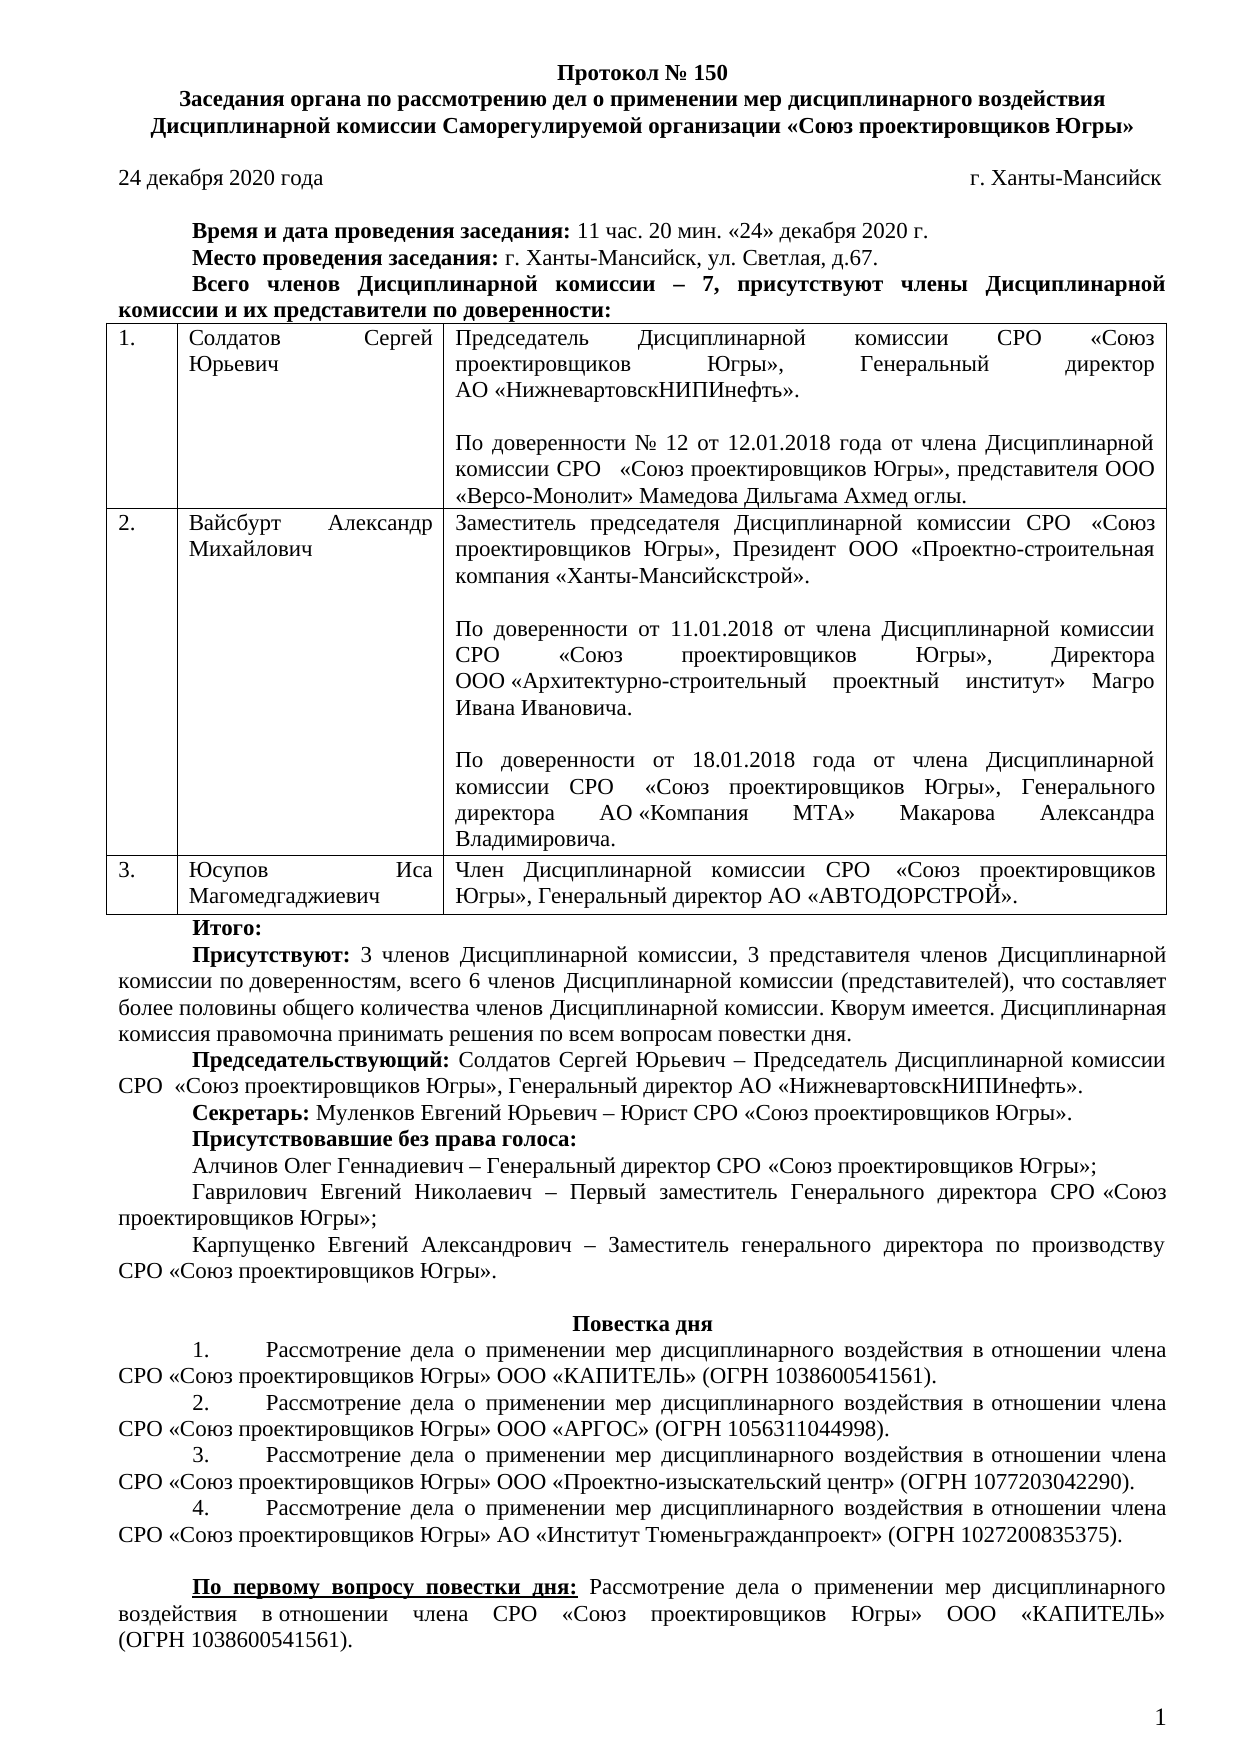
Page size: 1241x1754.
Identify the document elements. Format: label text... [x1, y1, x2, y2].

text Алчинов Олег Геннадиевич – Генеральный директор СРО «Союз проектировщиков Югры»; [118, 1152, 1167, 1178]
table_cell Юсупов Иса Магомедгаджиевич [178, 856, 443, 913]
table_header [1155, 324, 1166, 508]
text Присутствуют: 3 членов Дисциплинарной комиссии, 3 представителя членов Дисциплинарной комиссии по доверенностям, всего 6 членов Дисциплинарной комиссии (представителей), что составляет более половины общего количества членов Дисциплинарной комиссии. Кворум имеется. Дисциплинарная комиссия правомочна принимать решения по всем вопросам повестки дня. [118, 941, 1167, 1046]
table_header Солдатов Сергей Юрьевич [178, 324, 443, 508]
text Итого: [118, 915, 1167, 941]
text Присутствовавшие без права голоса: [118, 1125, 1167, 1152]
text Гаврилович Евгений Николаевич – Первый заместитель Генерального директора СРО «Союз проектировщиков Югры»; [118, 1178, 1167, 1231]
text Карпущенко Евгений Александрович – Заместитель генерального директора по производству СРО «Союз проектировщиков Югры». [118, 1231, 1167, 1283]
list Рассмотрение дела о применении мер дисциплинарного воздействия в отношении члена СРО «Союз проектировщиков Югры» ООО «КАПИТЕЛЬ» (ОГРН 1038600541561). [118, 1336, 1167, 1389]
text Повестка дня [118, 1310, 1167, 1336]
text Председательствующий: Солдатов Сергей Юрьевич – Председатель Дисциплинарной комиссии СРО «Союз проектировщиков Югры», Генеральный директор АО «НижневартовскНИПИнефть». [118, 1046, 1167, 1099]
table_cell Член Дисциплинарной комиссии СРО «Союз проектировщиков Югры», Генеральный директор АО «АВТОДОРСТРОЙ». [444, 856, 1166, 913]
table_header [107, 324, 177, 508]
list Рассмотрение дела о применении мер дисциплинарного воздействия в отношении члена СРО «Союз проектировщиков Югры» ООО «Проектно-изыскательский центр» (ОГРН 1077203042290). [118, 1442, 1167, 1494]
text Место проведения заседания: г. Ханты-Мансийск, ул. Светлая, д.67. [118, 243, 1167, 270]
text Заседания органа по рассмотрению дел о применении мер дисциплинарного воздействия Дисциплинарной комиссии Саморегулируемой организации «Союз проектировщиков Югры» [118, 85, 1167, 138]
table_cell [107, 856, 177, 913]
text Всего членов Дисциплинарной комиссии – 7, присутствуют члены Дисциплинарной комиссии и их представители по доверенности: [118, 270, 1167, 323]
text 24 декабря 2020 года г. Ханты-Мансийск [118, 164, 1167, 191]
list По первому вопросу повестки дня: Рассмотрение дела о применении мер дисциплинарного воздействия в отношении члена СРО «Союз проектировщиков Югры» ООО «КАПИТЕЛЬ» (ОГРН 1038600541561). [118, 1573, 1167, 1652]
table_cell [107, 509, 177, 855]
table_cell Вайсбурт Александр Михайлович [178, 509, 443, 855]
list Рассмотрение дела о применении мер дисциплинарного воздействия в отношении члена СРО «Союз проектировщиков Югры» АО «Институт Тюменьгражданпроект» (ОГРН 1027200835375). [118, 1494, 1167, 1547]
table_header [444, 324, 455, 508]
list Рассмотрение дела о применении мер дисциплинарного воздействия в отношении члена СРО «Союз проектировщиков Югры» ООО «АРГОС» (ОГРН 1056311044998). [118, 1389, 1167, 1442]
text Секретарь: Муленков Евгений Юрьевич – Юрист СРО «Союз проектировщиков Югры». [118, 1099, 1167, 1125]
text Протокол № 150 [118, 59, 1167, 85]
table_cell Заместитель председателя Дисциплинарной комиссии СРО «Союз проектировщиков Югры», Президент ООО «Проектно-строительная компания «Ханты-Мансийскстрой». По доверенности от 11.01.2018 от члена Дисциплинарной комиссии СРО «Союз проектировщиков Югры», Директора ООО «Архитектурно-строительный проектный институт» Магро Ивана Ивановича. По доверенности от 18.01.2018 года от члена Дисциплинарной комиссии СРО «Союз проектировщиков Югры», Генерального директора АО «Компания МТА» Макарова Александра Владимировича. [444, 509, 1166, 855]
text Время и дата проведения заседания: 11 час. 20 мин. «24» декабря 2020 г. [118, 217, 1167, 243]
